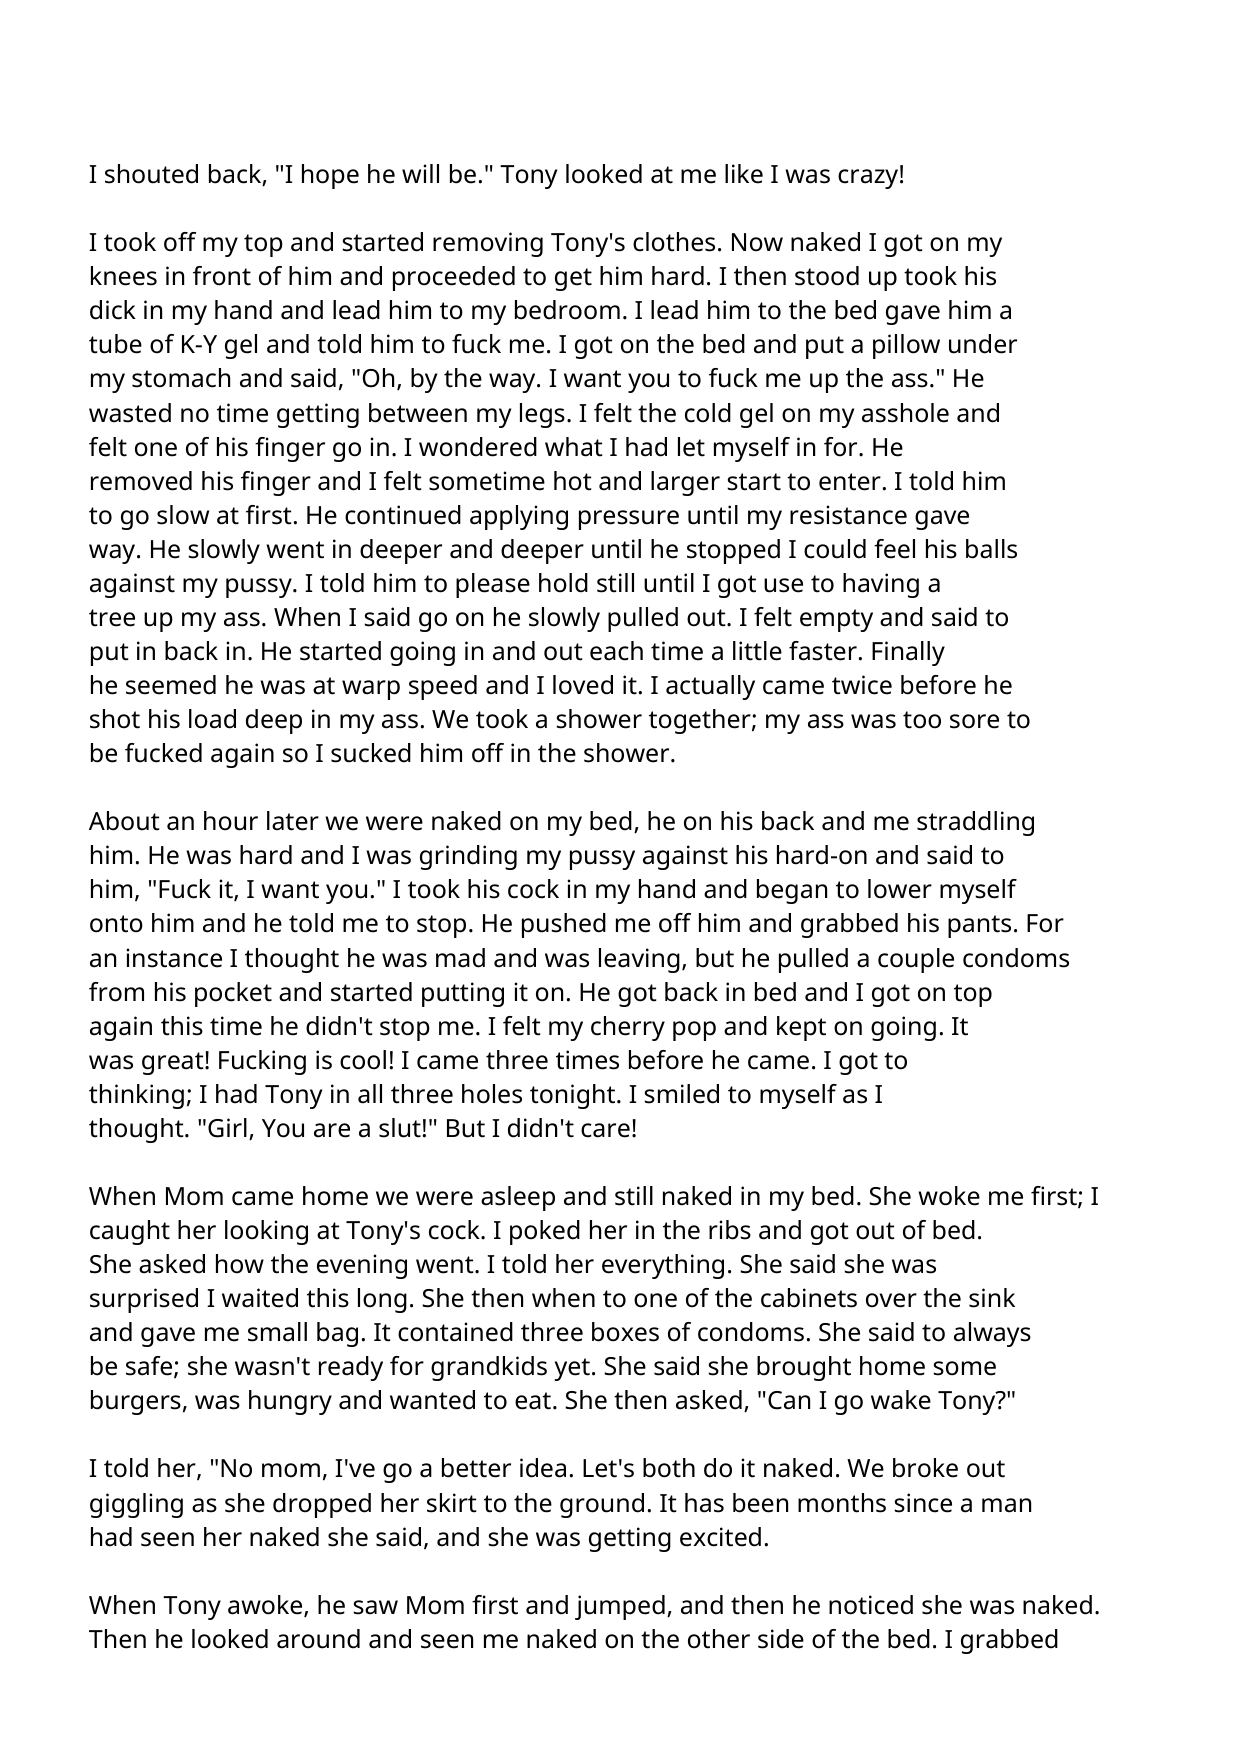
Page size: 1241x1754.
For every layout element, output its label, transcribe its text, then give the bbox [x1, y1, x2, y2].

text again this time he didn't stop me. I felt my cherry pop and kept on going. It [89, 1008, 1152, 1042]
text onto him and he told me to stop. He pushed me off him and grabbed his pants. For [89, 906, 1152, 940]
text him, "Fuck it, I want you." I took his cock in my hand and began to lower myself [89, 872, 1152, 906]
text I shouted back, "I hope he will be." Tony looked at me like I was crazy! [89, 157, 1152, 191]
text an instance I thought he was mad and was leaving, but he pulled a couple condoms [89, 940, 1152, 974]
text I told her, "No mom, I've go a better idea. Let's both do it naked. We broke out [89, 1451, 1152, 1485]
text Then he looked around and seen me naked on the other side of the bed. I grabbed [89, 1621, 1152, 1656]
text giggling as she dropped her skirt to the ground. It has been months since a man [89, 1485, 1152, 1519]
text wasted no time getting between my legs. I felt the cold gel on my asshole and [89, 395, 1152, 429]
text She asked how the evening went. I told her everything. She said she was [89, 1247, 1152, 1281]
text against my pussy. I told him to please hold still until I got use to having a [89, 566, 1152, 599]
text put in back in. He started going in and out each time a little faster. Finally [89, 634, 1152, 668]
text he seemed he was at warp speed and I loved it. I actually came twice before he [89, 668, 1152, 702]
text him. He was hard and I was grinding my pussy against his hard-on and said to [89, 838, 1152, 872]
text surprised I waited this long. She then when to one of the cabinets over the sink [89, 1281, 1152, 1315]
text tree up my ass. When I said go on he slowly pulled out. I felt empty and said to [89, 599, 1152, 634]
text thought. "Girl, You are a slut!" But I didn't care! [89, 1111, 1152, 1144]
text was great! Fucking is cool! I came three times before he came. I got to [89, 1042, 1152, 1076]
text removed his finger and I felt sometime hot and larger start to enter. I told him [89, 463, 1152, 497]
text I took off my top and started removing Tony's clothes. Now naked I got on my [89, 225, 1152, 259]
text shot his load deep in my ass. We took a shower together; my ass was too sore to [89, 702, 1152, 736]
text When Tony awoke, he saw Mom first and jumped, and then he noticed she was naked. [89, 1587, 1152, 1621]
text from his pocket and started putting it on. He got back in bed and I got on top [89, 974, 1152, 1008]
text and gave me small bag. It contained three boxes of condoms. She said to always [89, 1315, 1152, 1349]
text to go slow at first. He continued applying pressure until my resistance gave [89, 497, 1152, 531]
text thinking; I had Tony in all three holes tonight. I smiled to myself as I [89, 1076, 1152, 1111]
text my stomach and said, "Oh, by the way. I want you to fuck me up the ass." He [89, 361, 1152, 395]
text be fucked again so I sucked him off in the shower. [89, 736, 1152, 770]
text tube of K-Y gel and told him to fuck me. I got on the bed and put a pillow under [89, 327, 1152, 361]
text felt one of his finger go in. I wondered what I had let myself in for. He [89, 429, 1152, 463]
text burgers, was hungry and wanted to eat. She then asked, "Can I go wake Tony?" [89, 1383, 1152, 1417]
text be safe; she wasn't ready for grandkids yet. She said she brought home some [89, 1349, 1152, 1383]
text knees in front of him and proceeded to get him hard. I then stood up took his [89, 259, 1152, 293]
text About an hour later we were naked on my bed, he on his back and me straddling [89, 804, 1152, 838]
text When Mom came home we were asleep and still naked in my bed. She woke me first; I caught her looking at Tony's cock. I poked her in the ribs and got out of bed. [89, 1179, 1152, 1247]
text dick in my hand and lead him to my bedroom. I lead him to the bed gave him a [89, 293, 1152, 327]
text way. He slowly went in deeper and deeper until he stopped I could feel his balls [89, 531, 1152, 566]
text had seen her naked she said, and she was getting excited. [89, 1519, 1152, 1553]
